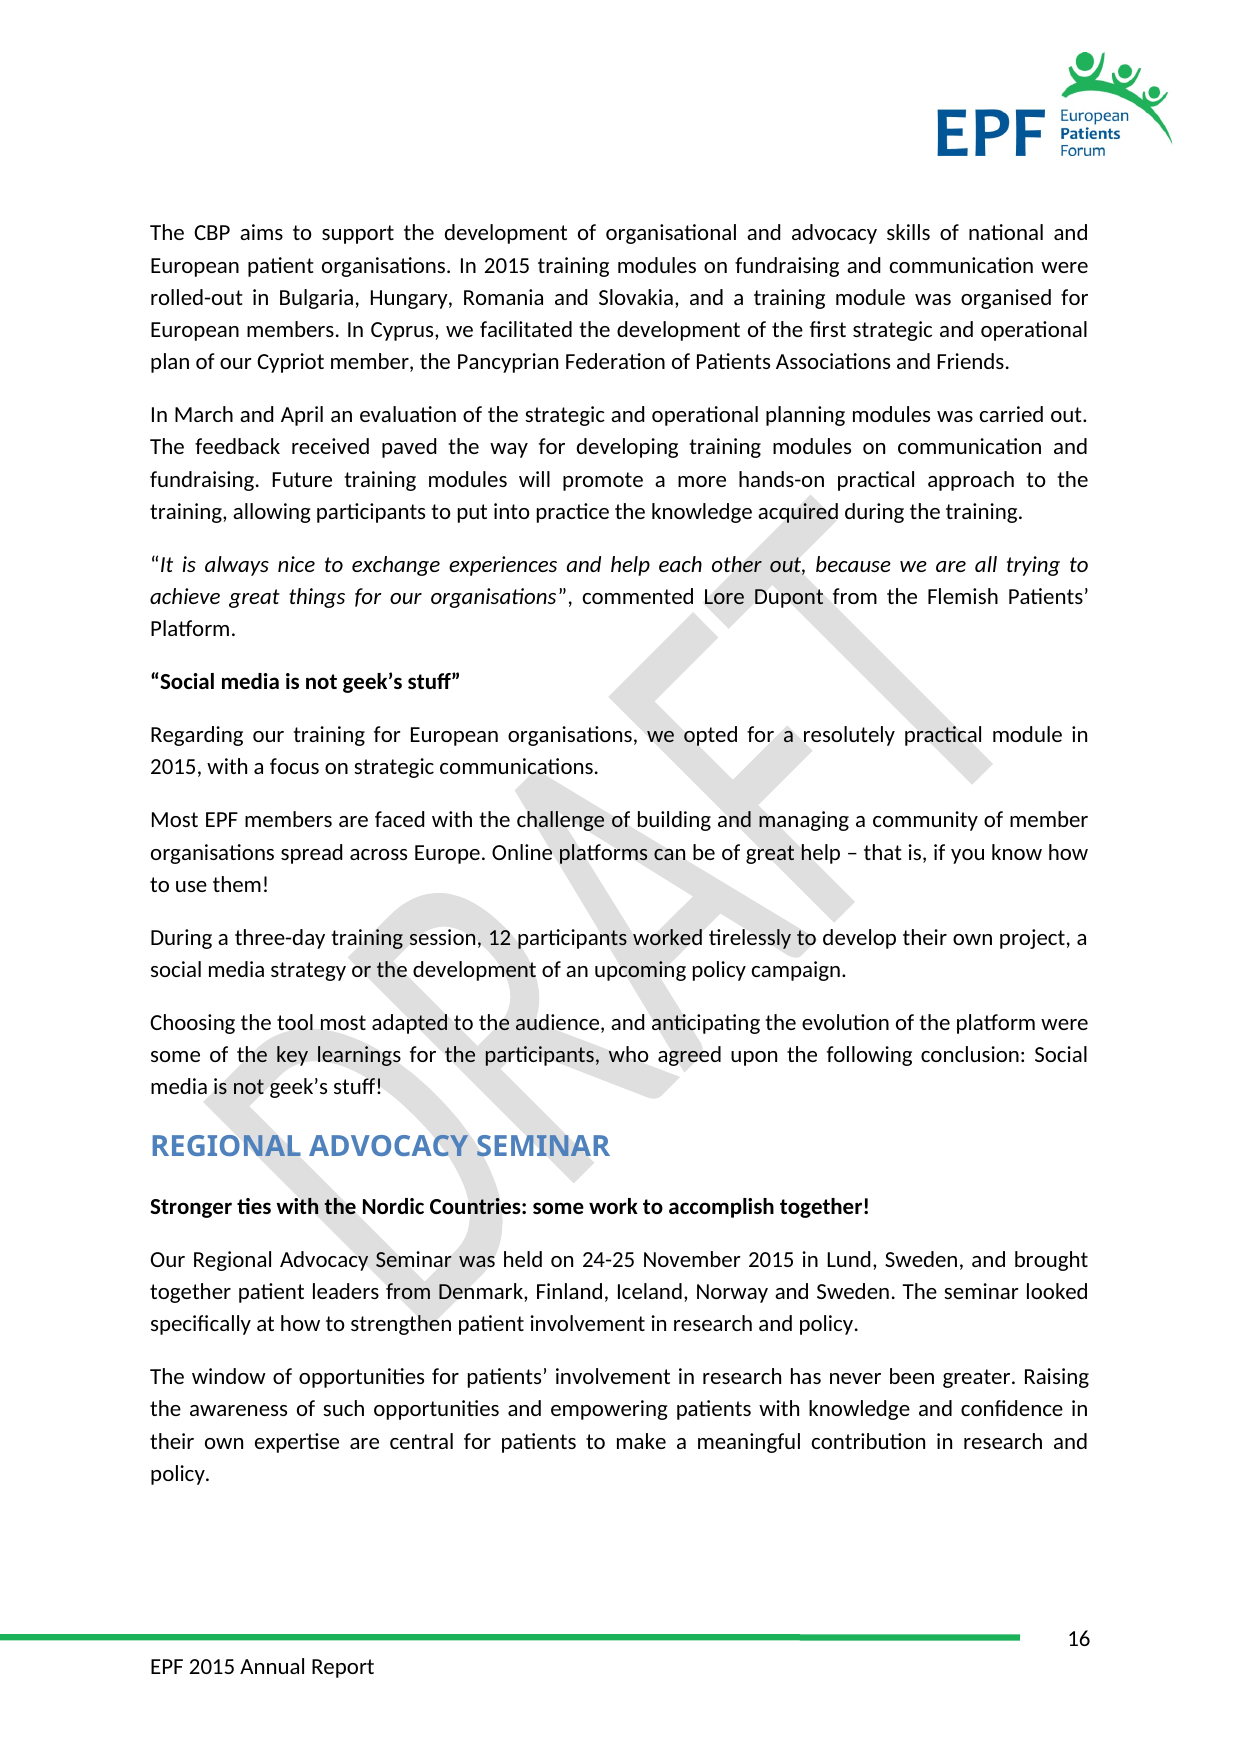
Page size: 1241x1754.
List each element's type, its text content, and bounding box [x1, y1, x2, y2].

text In March and April an evaluation of the strategic and operational planning modules was carried out. The feedback received paved the way for developing training modules on communication and fundraising. Future training modules will promote a more hands-on practical approach to the training, allowing participants to put into practice the knowledge acquired during the training. [150, 400, 1090, 525]
text Stronger ties with the Nordic Countries: some work to accomplish together! [150, 1192, 1090, 1220]
text Our Regional Advocacy Seminar was held on 24-25 November 2015 in Lund, Sweden, and brought together patient leaders from Denmark, Finland, Iceland, Norway and Sweden. The seminar looked specifically at how to strengthen patient involvement in research and policy. [150, 1245, 1090, 1337]
text The window of opportunities for patients’ involvement in research has never been greater. Raising the awareness of such opportunities and empowering patients with knowledge and confidence in their own expertise are central for patients to make a meaningful contribution in research and policy. [150, 1362, 1090, 1487]
text Choosing the tool most adapted to the audience, and anticipating the evolution of the platform were some of the key learnings for the participants, who agreed upon the following conclusion: Social media is not geek’s stuff! [150, 1008, 1090, 1101]
text “It is always nice to exchange experiences and help each other out, because we are all trying to achieve great things for our organisations”, commented Lore Dupont from the Flemish Patients’ Platform. [150, 550, 1090, 642]
text During a three-day training session, 12 participants worked tirelessly to develop their own project, a social media strategy or the development of an upcoming policy campaign. [150, 923, 1090, 983]
text Most EPF members are faced with the challenge of building and managing a community of member organisations spread across Europe. Online platforms can be of great help – that is, if you know how to use them! [150, 806, 1090, 898]
subtitle Regional advocacy seminar [150, 1126, 1090, 1165]
picture [937, 52, 1173, 156]
text The CBP aims to support the development of organisational and advocacy skills of national and European patient organisations. In 2015 training modules on fundraising and communication were rolled-out in Bulgaria, Hungary, Romania and Slovakia, and a training module was organised for European members. In Cyprus, we facilitated the development of the first strategic and operational plan of our Cypriot member, the Pancyprian Federation of Patients Associations and Friends. [150, 218, 1090, 375]
text Regarding our training for European organisations, we opted for a resolutely practical module in 2015, with a focus on strategic communications. [150, 720, 1090, 781]
text “Social media is not geek’s stuff” [150, 667, 1090, 695]
